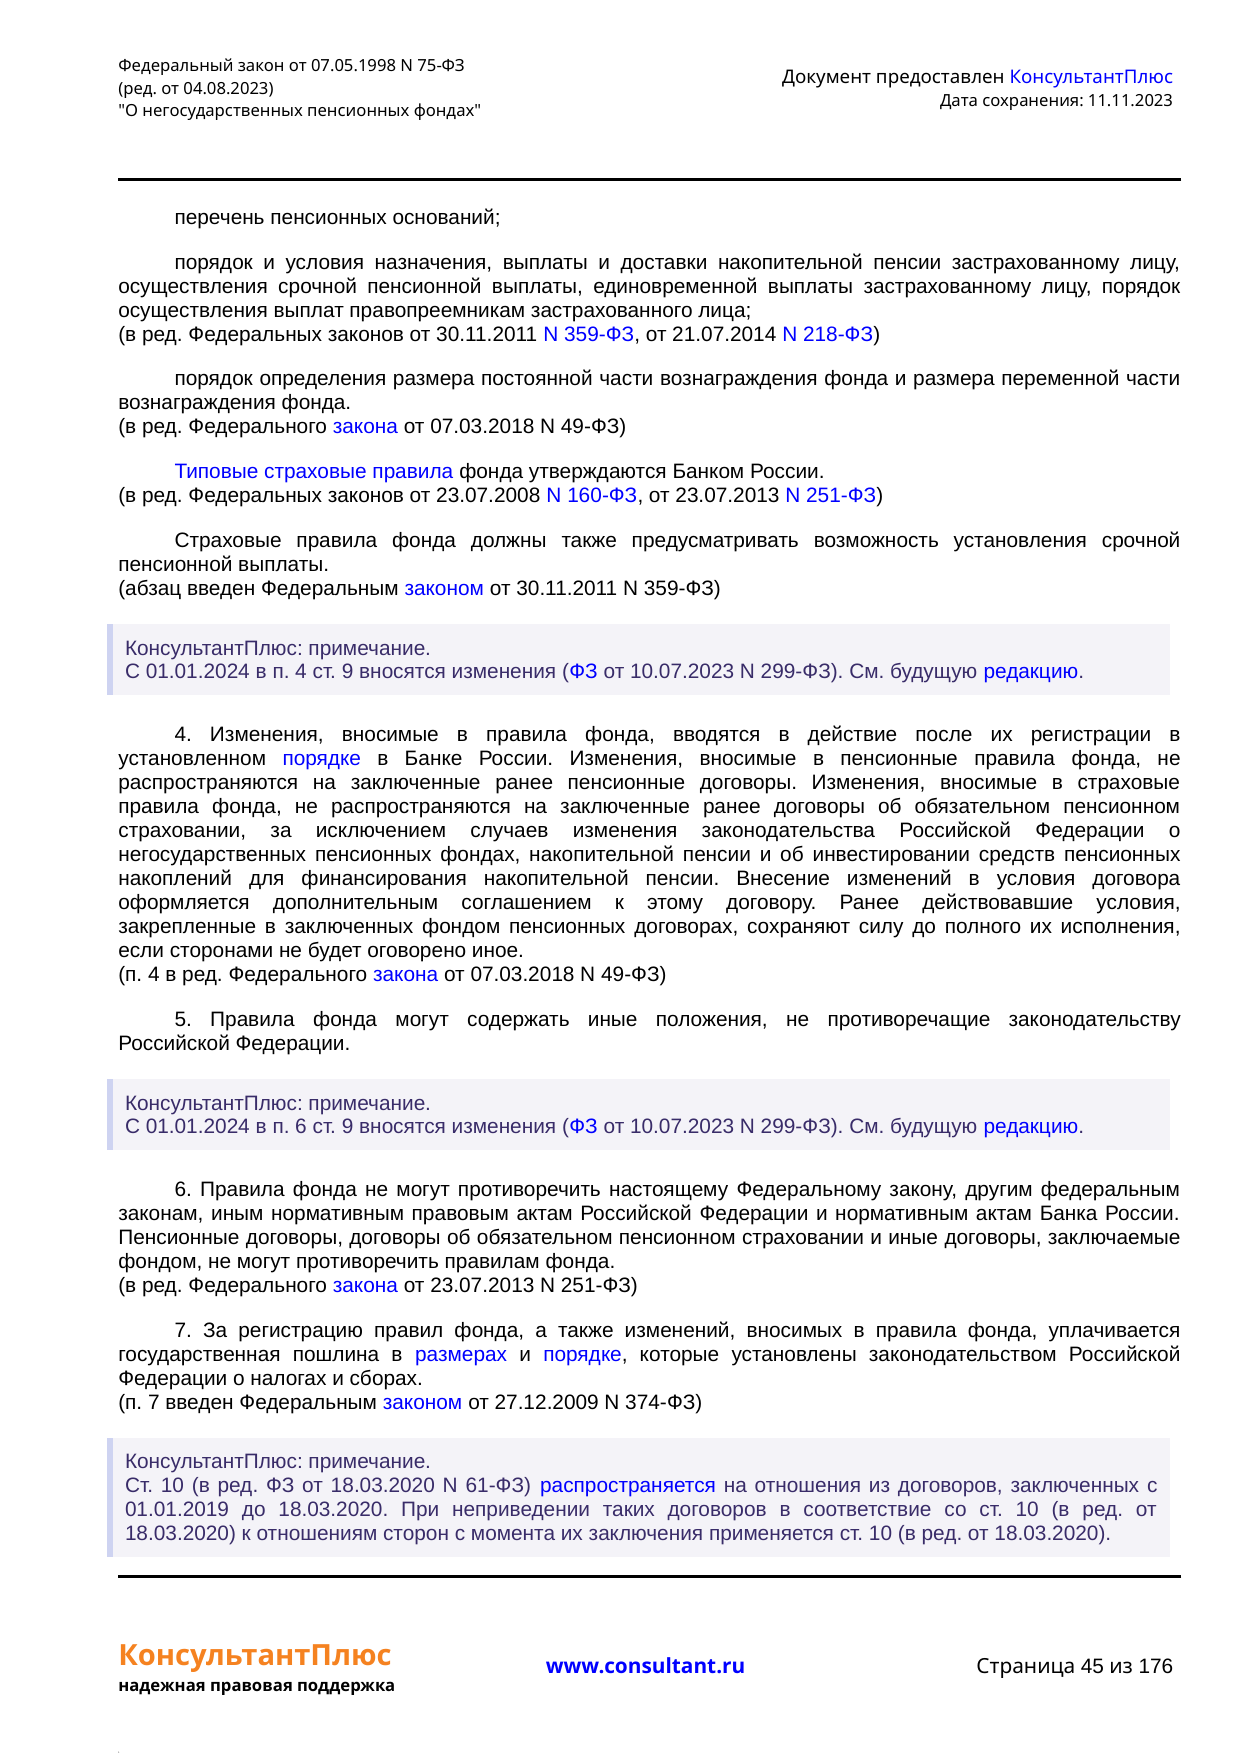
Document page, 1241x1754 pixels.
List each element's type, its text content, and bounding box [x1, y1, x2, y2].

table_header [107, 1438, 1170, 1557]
text 7. За регистрацию правил фонда, а также изменений, вносимых в правила фонда, уплачивается государственная пошлина в размерах и порядке, которые установлены законодательством Российской Федерации о налогах и сборах. [118, 1318, 1181, 1389]
text (в ред. Федерального закона от 23.07.2013 N 251-ФЗ) [118, 1273, 1181, 1297]
text 4. Изменения, вносимые в правила фонда, вводятся в действие после их регистрации в установленном порядке в Банке России. Изменения, вносимые в пенсионные правила фонда, не распространяются на заключенные ранее пенсионные договоры. Изменения, вносимые в страховые правила фонда, не распространяются на заключенные ранее договоры об обязательном пенсионном страховании, за исключением случаев изменения законодательства Российской Федерации о негосударственных пенсионных фондах, накопительной пенсии и об инвестировании средств пенсионных накоплений для финансирования накопительной пенсии. Внесение изменений в условия договора оформляется дополнительным соглашением к этому договору. Ранее действовавшие условия, закрепленные в заключенных фондом пенсионных договорах, сохраняют силу до полного их исполнения, если сторонами не будет оговорено иное. [118, 722, 1181, 962]
text (абзац введен Федеральным законом от 30.11.2011 N 359-ФЗ) [118, 576, 1181, 599]
text перечень пенсионных оснований; [118, 205, 1181, 229]
text (п. 7 введен Федеральным законом от 27.12.2009 N 374-ФЗ) [118, 1389, 1181, 1413]
text (в ред. Федеральных законов от 23.07.2008 N 160-ФЗ, от 23.07.2013 N 251-ФЗ) [118, 483, 1181, 507]
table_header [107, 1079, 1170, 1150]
text (п. 4 в ред. Федерального закона от 07.03.2018 N 49-ФЗ) [118, 962, 1181, 986]
text (в ред. Федерального закона от 07.03.2018 N 49-ФЗ) [118, 414, 1181, 438]
text Типовые страховые правила фонда утверждаются Банком России. [118, 459, 1181, 483]
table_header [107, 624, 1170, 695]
text Страховые правила фонда должны также предусматривать возможность установления срочной пенсионной выплаты. [118, 528, 1181, 576]
text (в ред. Федеральных законов от 30.11.2011 N 359-ФЗ, от 21.07.2014 N 218-ФЗ) [118, 321, 1181, 345]
text порядок и условия назначения, выплаты и доставки накопительной пенсии застрахованному лицу, осуществления срочной пенсионной выплаты, единовременной выплаты застрахованному лицу, порядок осуществления выплат правопреемникам застрахованного лица; [118, 249, 1181, 321]
text порядок определения размера постоянной части вознаграждения фонда и размера переменной части вознаграждения фонда. [118, 366, 1181, 414]
text 6. Правила фонда не могут противоречить настоящему Федеральному закону, другим федеральным законам, иным нормативным правовым актам Российской Федерации и нормативным актам Банка России. Пенсионные договоры, договоры об обязательном пенсионном страховании и иные договоры, заключаемые фондом, не могут противоречить правилам фонда. [118, 1177, 1181, 1273]
text 5. Правила фонда могут содержать иные положения, не противоречащие законодательству Российской Федерации. [118, 1007, 1181, 1054]
